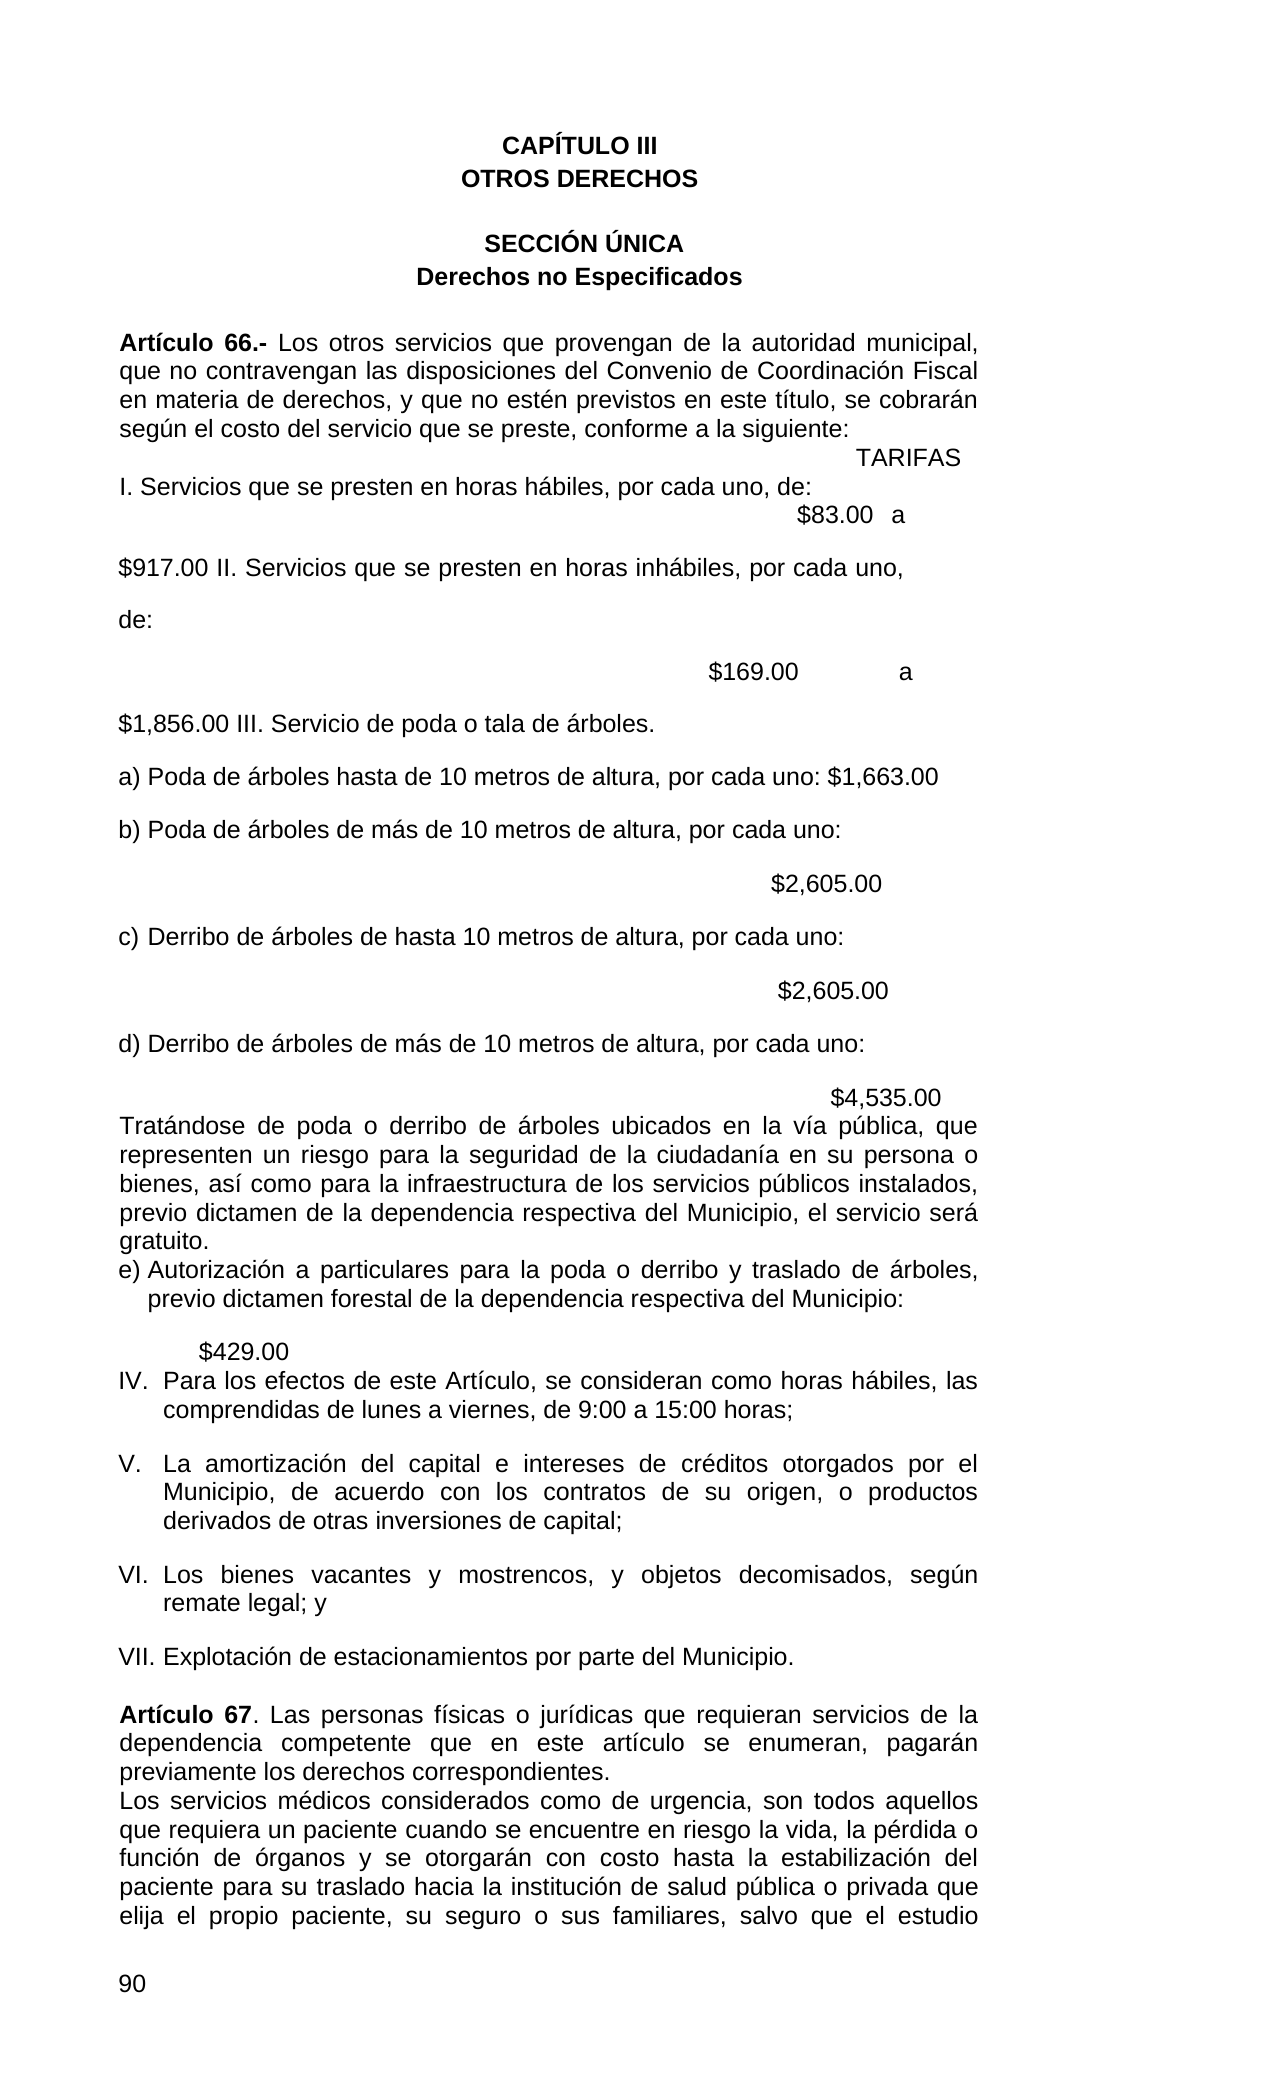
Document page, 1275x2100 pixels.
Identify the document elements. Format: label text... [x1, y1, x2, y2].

text $2,605.00 [118, 869, 882, 898]
text $4,535.00 [119, 1082, 980, 1111]
list Poda de árboles de más de 10 metros de altura, por cada uno: [118, 815, 980, 844]
text $169.00 a $1,856.00 III. Servicio de poda o tala de árboles. [118, 657, 913, 738]
list Derribo de árboles de hasta 10 metros de altura, por cada uno: [118, 922, 980, 951]
text Tratándose de poda o derribo de árboles ubicados en la vía pública, que representen un riesgo para la seguridad de la ciudadanía en su persona o bienes, así como para la infraestructura de los servicios públicos instalados, previo dictamen de la dependencia respectiva del Municipio, el servicio será gratuito. [119, 1111, 980, 1255]
text $83.00 a $917.00 II. Servicios que se presten en horas inhábiles, por cada uno, de: [118, 500, 906, 633]
text CAPÍTULO III [502, 131, 980, 160]
text Artículo 67. Las personas físicas o jurídicas que requieran servicios de la dependencia competente que en este artículo se enumeran, pagarán previamente los derechos correspondientes. [119, 1699, 980, 1786]
text Derechos no Especificados [416, 262, 980, 291]
text $429.00 [119, 1337, 980, 1366]
text $2,605.00 [118, 976, 889, 1004]
list Para los efectos de este Artículo, se consideran como horas hábiles, las comprendidas de lunes a viernes, de 9:00 a 15:00 horas; [118, 1366, 980, 1424]
list Los bienes vacantes y mostrencos, y objetos decomisados, según remate legal; y [118, 1560, 980, 1617]
text OTROS DERECHOS [461, 164, 980, 193]
text Artículo 66.- Los otros servicios que provengan de la autoridad municipal, que no contravengan las disposiciones del Convenio de Coordinación Fiscal en materia de derechos, y que no estén previstos en este título, se cobrarán según el costo del servicio que se preste, conforme a la siguiente: [119, 328, 980, 443]
list Poda de árboles hasta de 10 metros de altura, por cada uno: $1,663.00 [118, 762, 980, 790]
list Autorización a particulares para la poda o derribo y traslado de árboles, previo dictamen forestal de la dependencia respectiva del Municipio: [118, 1255, 980, 1312]
list Explotación de estacionamientos por parte del Municipio. [118, 1642, 980, 1671]
list Derribo de árboles de más de 10 metros de altura, por cada uno: [118, 1029, 980, 1058]
text TARIFAS [856, 443, 980, 471]
text I. Servicios que se presten en horas hábiles, por cada uno, de: [119, 471, 980, 500]
list La amortización del capital e intereses de créditos otorgados por el Municipio, de acuerdo con los contratos de su origen, o productos derivados de otras inversiones de capital; [118, 1448, 980, 1535]
text SECCIÓN ÚNICA [484, 229, 980, 258]
